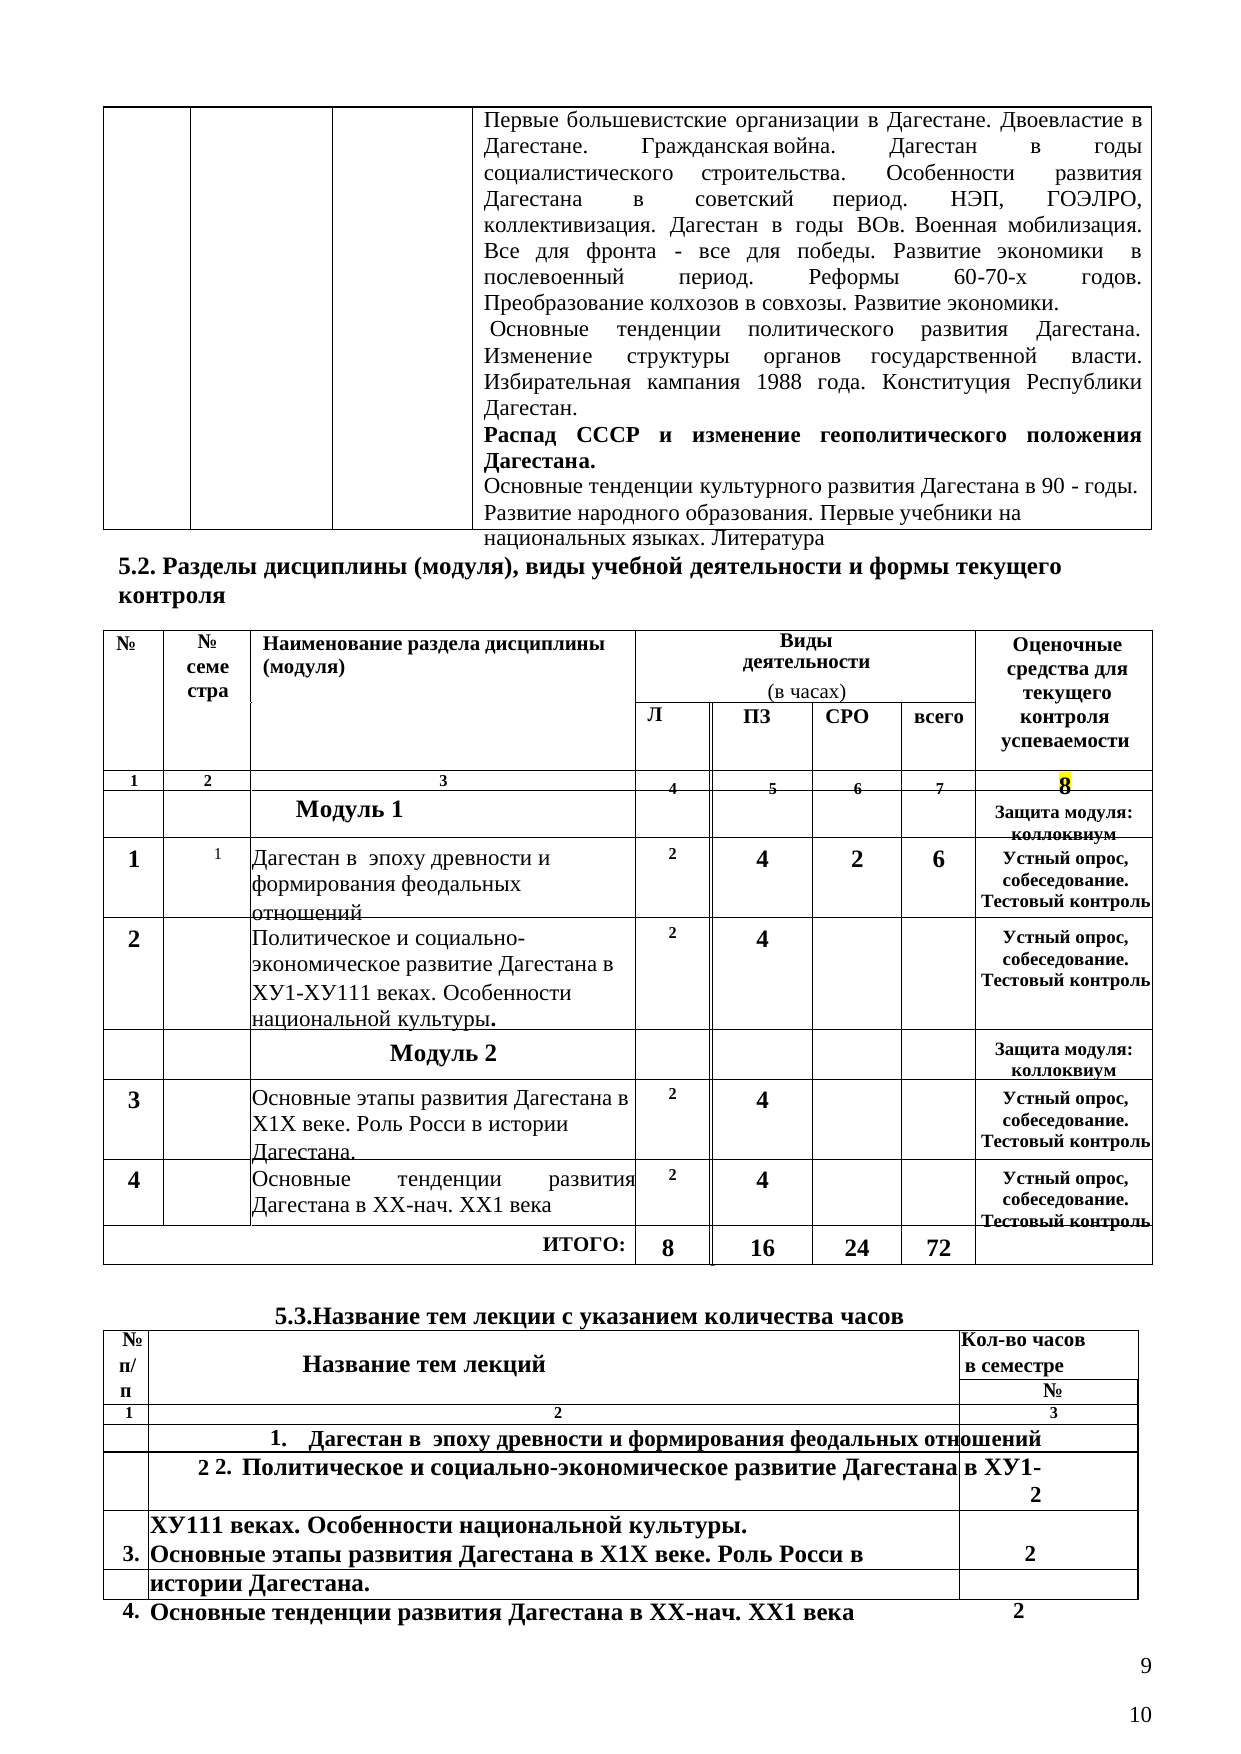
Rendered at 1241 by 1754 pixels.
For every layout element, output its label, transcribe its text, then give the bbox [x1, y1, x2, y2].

text Основные тенденции культурного развития Дагестана в 90 - годы. Развитие народного образования. Первые учебники на национальных языках. Литература [484, 473, 1140, 551]
text ХУ111 веках. Особенности национальной культуры. [149, 1510, 1154, 1538]
text Устный опрос, собеседование. Тестовый контроль [979, 1167, 1152, 1231]
text п/ Название тем лекций в семестре п № 1 2 3 [117, 1350, 1065, 1422]
text всего контроля успеваемости [914, 704, 1134, 752]
text стра [187, 679, 664, 702]
text 1 2 3 Модуль 1 [130, 771, 453, 823]
text 4. Основные тенденции развития Дагестана в ХХ-нач. ХХ1 века 2 [122, 1597, 1154, 1625]
text (в часах) ПЗ СРО [743, 679, 874, 728]
text 3 Основные этапы развития Дагестана в 2 4 Х1Х веке. Роль Росси в истории [128, 1087, 775, 1136]
text Устный опрос, собеседование. Тестовый контроль [979, 1087, 1152, 1151]
text Первые большевистские организации в Дагестане. Двоевластие в Дагестане. Гражданскаявойна. Дагестан в годы социалистического строительства. Особенности развития Дагестана в советский период. НЭП, ГОЭЛРО, коллективизация. Дагестан в годы ВОв. Военная мобилизация. Все для фронта - все для победы. Развитие экономики в послевоенный период. Реформы 60-70-х годов. Преобразование колхозов в совхозы. Развитие экономики. [484, 107, 1142, 316]
text ХУ1-ХУ111 веках. Особенности национальной культуры. [252, 978, 575, 1031]
text Модуль 2 [389, 1038, 953, 1067]
text Распад СССР и изменение геополитического положения Дагестана. [484, 421, 1145, 473]
text 9 [1140, 1652, 1154, 1678]
text Дагестана. [252, 1140, 953, 1164]
text 5.3.Название тем лекции с указанием количества часов [274, 1301, 1154, 1329]
text коллоквиум [1011, 823, 1154, 844]
text 4 Основные тенденции развития 2 4 Дагестана в ХХ-нач. ХХ1 века [128, 1167, 775, 1217]
text № Кол-во часов [122, 1331, 1154, 1350]
text Устный опрос, собеседование. Тестовый контроль [979, 847, 1152, 911]
text 2 Политическое и социально- 2 4 экономическое развитие Дагестана в [128, 926, 775, 976]
text Основные тенденции политического развития Дагестана. Изменение структуры органов государственной власти. Избирательная кампания 1988 года. Конституция Республики Дагестан. [484, 316, 1142, 420]
text Устный опрос, собеседование. Тестовый контроль [979, 927, 1152, 991]
text Л [647, 702, 664, 726]
text ИТОГО: 8 - 16 24 72 [543, 1232, 953, 1273]
text 1 1 Дагестан в эпоху древности и 2 4 2 6 формирования феодальных [128, 846, 951, 897]
text 4 5 6 7 8 Защита модуля: [668, 771, 1138, 822]
text 1. Дагестан в эпоху древности и формирования феодальных отношений 2 2. Политическое и социально-экономическое развитие Дагестана в ХУ1- 2 [111, 1423, 1041, 1509]
text Защита модуля: коллоквиум [994, 1038, 1137, 1081]
text № № Наименование раздела дисциплины семе (модуля) [116, 631, 610, 678]
text отношений [252, 899, 953, 925]
text 3. Основные этапы развития Дагестана в Х1Х веке. Роль Росси в 2 истории Дагестана. [122, 1539, 1042, 1597]
text 5.2. Разделы дисциплины (модуля), виды учебной деятельности и формы текущего контроля [118, 552, 1067, 608]
text Виды деятельности [743, 631, 874, 673]
text Оценочные средства для текущего [1004, 633, 1130, 704]
